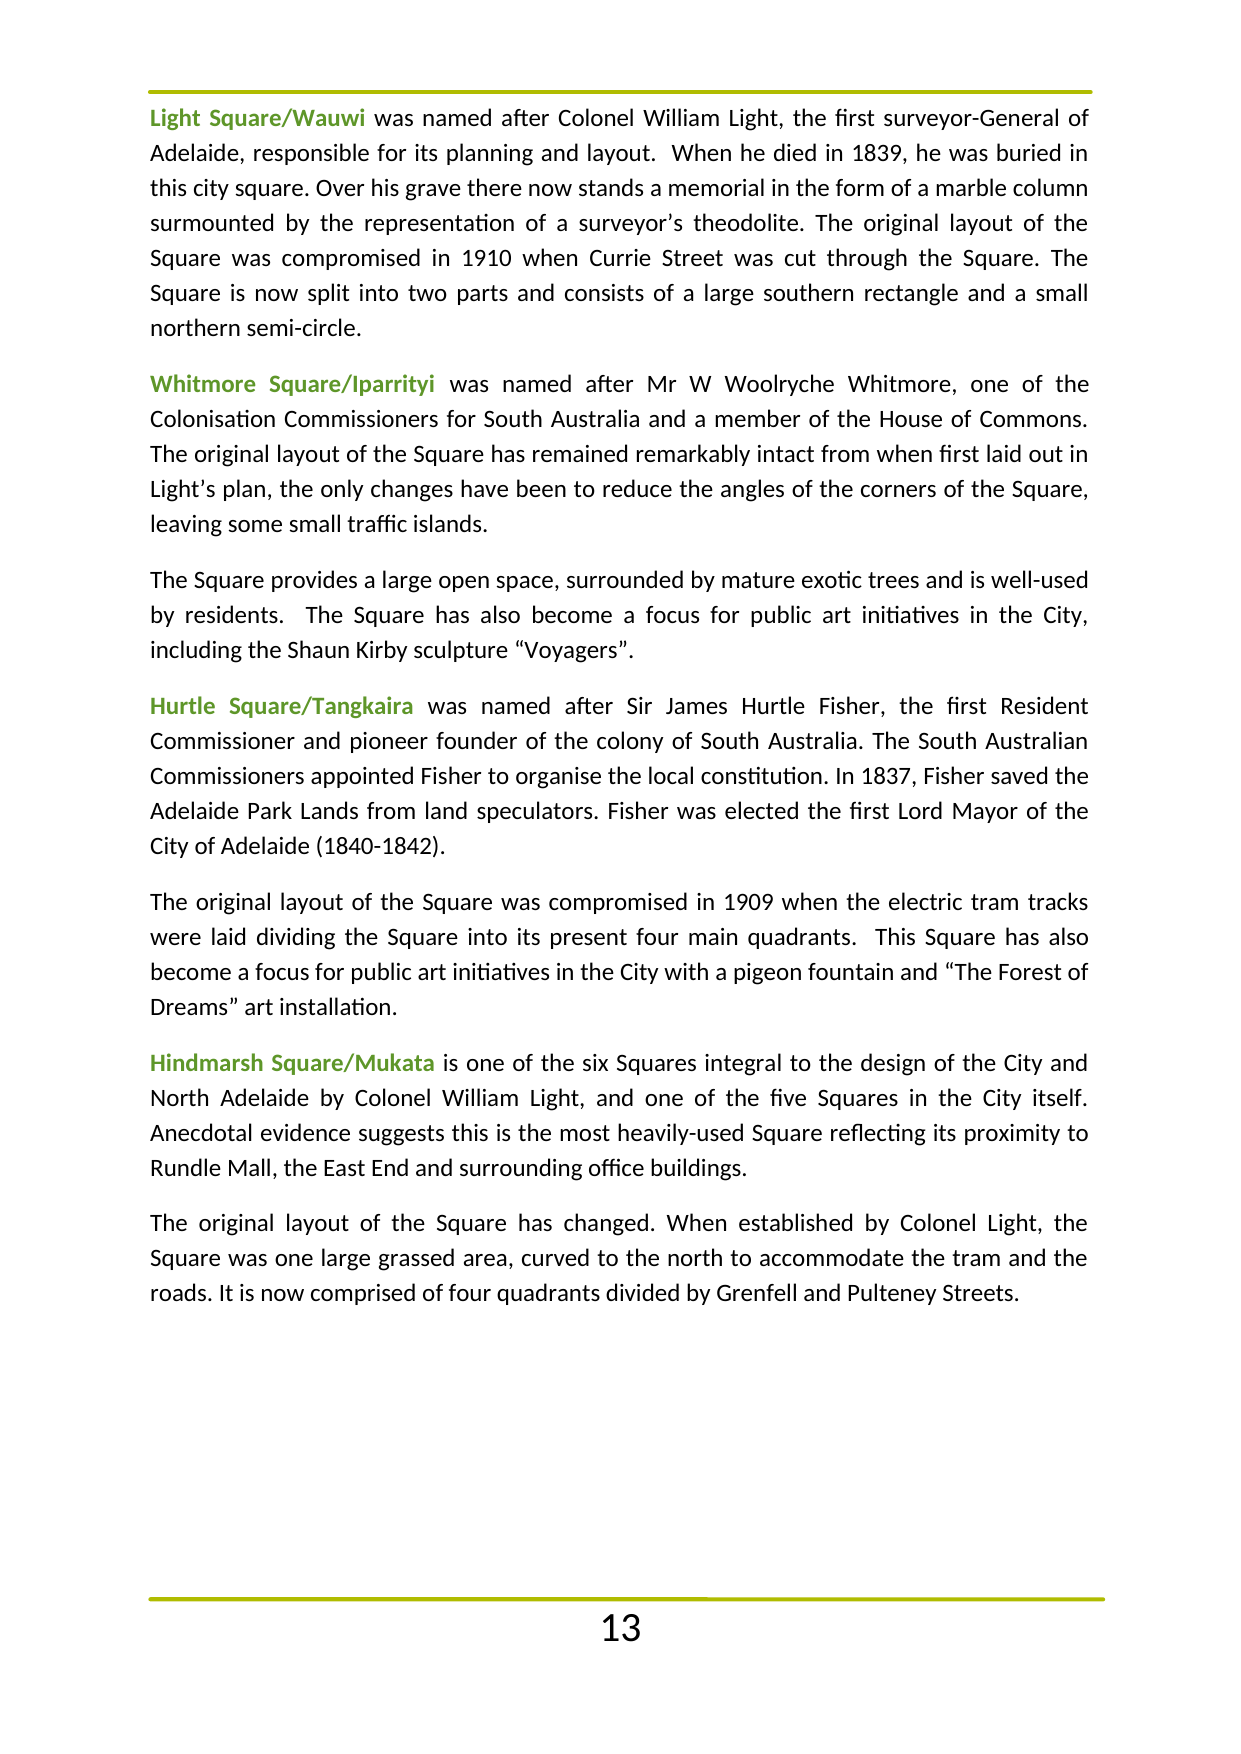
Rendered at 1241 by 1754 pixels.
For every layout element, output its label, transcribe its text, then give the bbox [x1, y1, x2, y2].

text The original layout of the Square was compromised in 1909 when the electric tram tracks were laid dividing the Square into its present four main quadrants. This Square has also become a focus for public art initiatives in the City with a pigeon fountain and “The Forest of Dreams” art installation. [150, 886, 1090, 1021]
text The Square provides a large open space, surrounded by mature exotic trees and is well-used by residents. The Square has also become a focus for public art initiatives in the City, including the Shaun Kirby sculpture “Voyagers”. [150, 564, 1090, 665]
text Light Square/Wauwi was named after Colonel William Light, the first surveyor-General of Adelaide, responsible for its planning and layout. When he died in 1839, he was buried in this city square. Over his grave there now stands a memorial in the form of a marble column surmounted by the representation of a surveyor’s theodolite. The original layout of the Square was compromised in 1910 when Currie Street was cut through the Square. The Square is now split into two parts and consists of a large southern rectangle and a small northern semi-circle. [150, 102, 1090, 343]
text Whitmore Square/Iparrityi was named after Mr W Woolryche Whitmore, one of the Colonisation Commissioners for South Australia and a member of the House of Commons. The original layout of the Square has remained remarkably intact from when first laid out in Light’s plan, the only changes have been to reduce the angles of the corners of the Square, leaving some small traffic islands. [150, 368, 1090, 539]
text Hindmarsh Square/Mukata is one of the six Squares integral to the design of the City and North Adelaide by Colonel William Light, and one of the five Squares in the City itself. Anecdotal evidence suggests this is the most heavily-used Square reflecting its proximity to Rundle Mall, the East End and surrounding office buildings. [150, 1047, 1090, 1182]
text Hurtle Square/Tangkaira was named after Sir James Hurtle Fisher, the first Resident Commissioner and pioneer founder of the colony of South Australia. The South Australian Commissioners appointed Fisher to organise the local constitution. In 1837, Fisher saved the Adelaide Park Lands from land speculators. Fisher was elected the first Lord Mayor of the City of Adelaide (1840-1842). [150, 690, 1090, 861]
text The original layout of the Square has changed. When established by Colonel Light, the Square was one large grassed area, curved to the north to accommodate the tram and the roads. It is now comprised of four quadrants divided by Grenfell and Pulteney Streets. [150, 1207, 1090, 1308]
